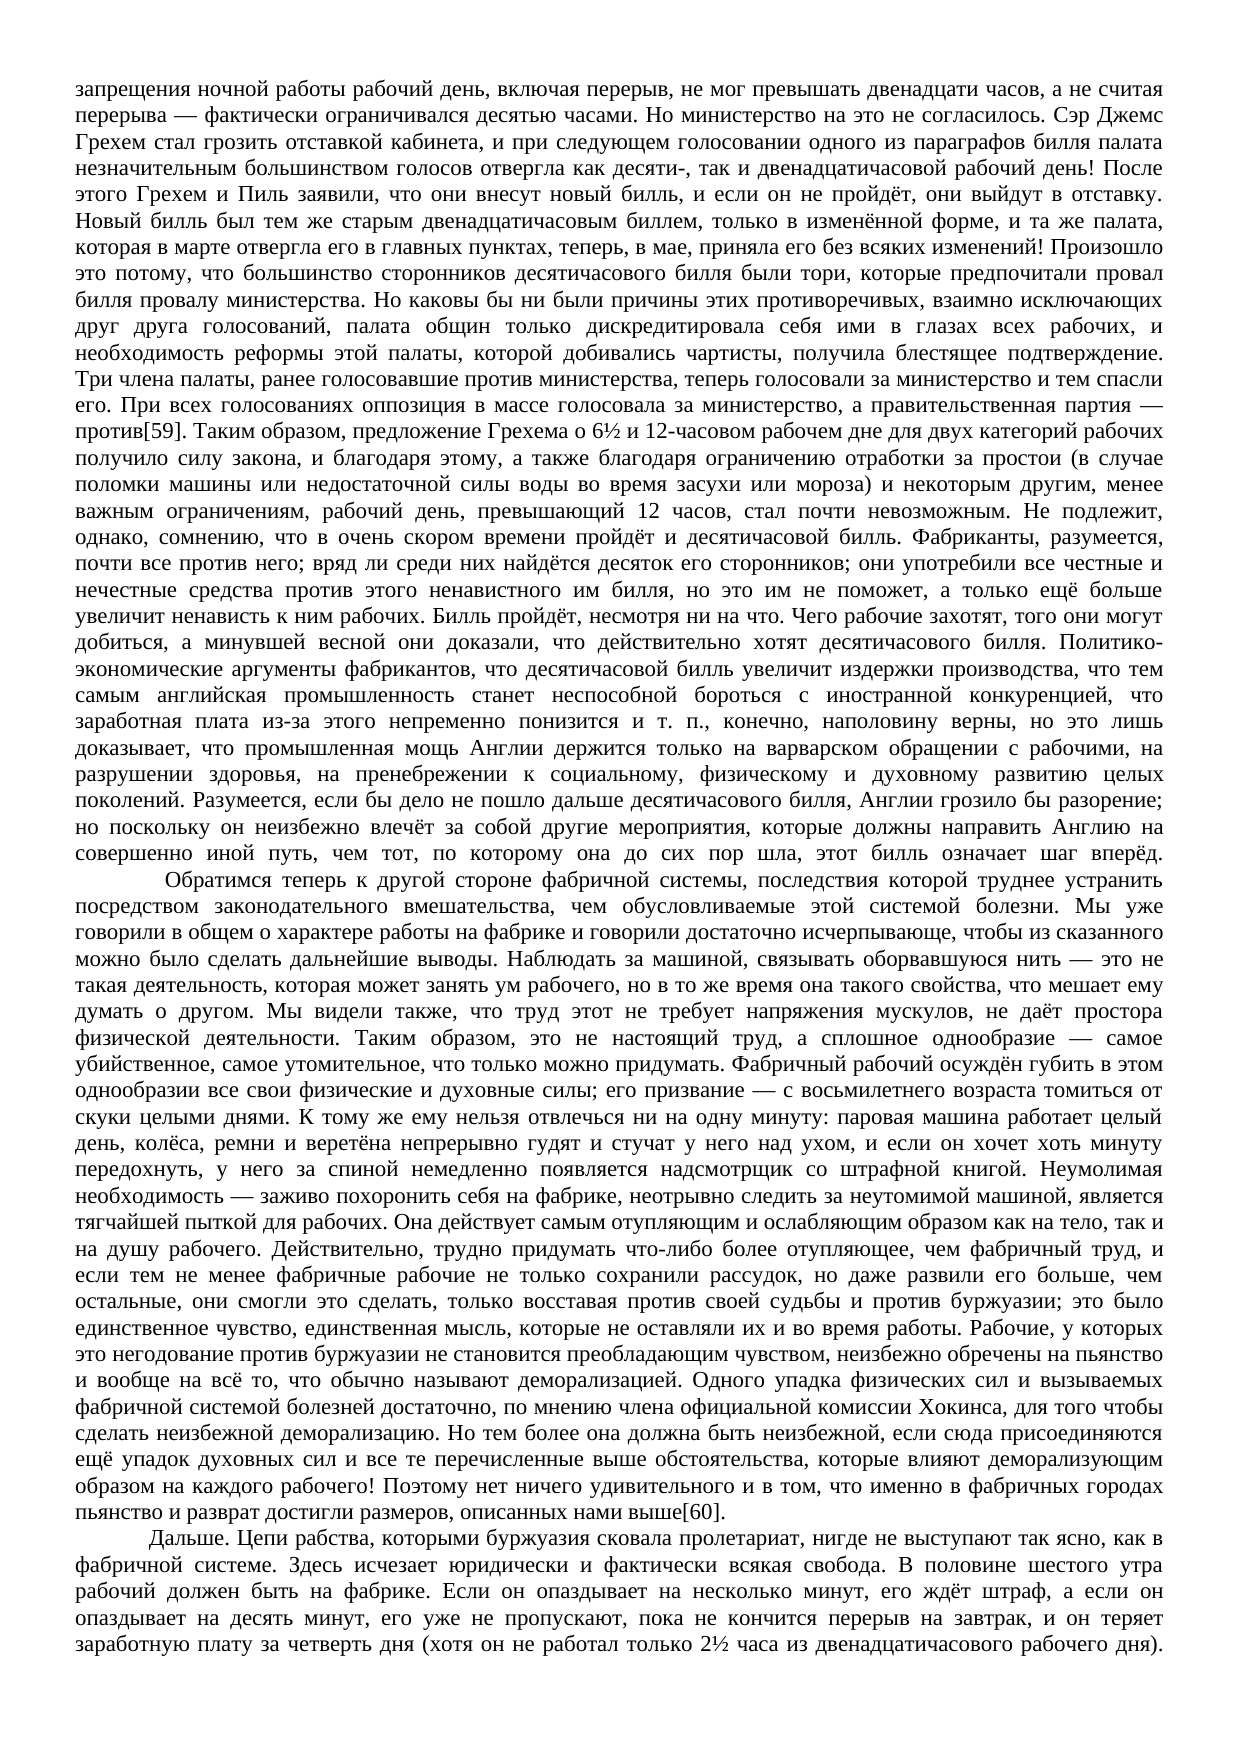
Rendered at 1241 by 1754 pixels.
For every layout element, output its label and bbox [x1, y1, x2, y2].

text [75, 1524, 1165, 1656]
text [75, 75, 1165, 1524]
